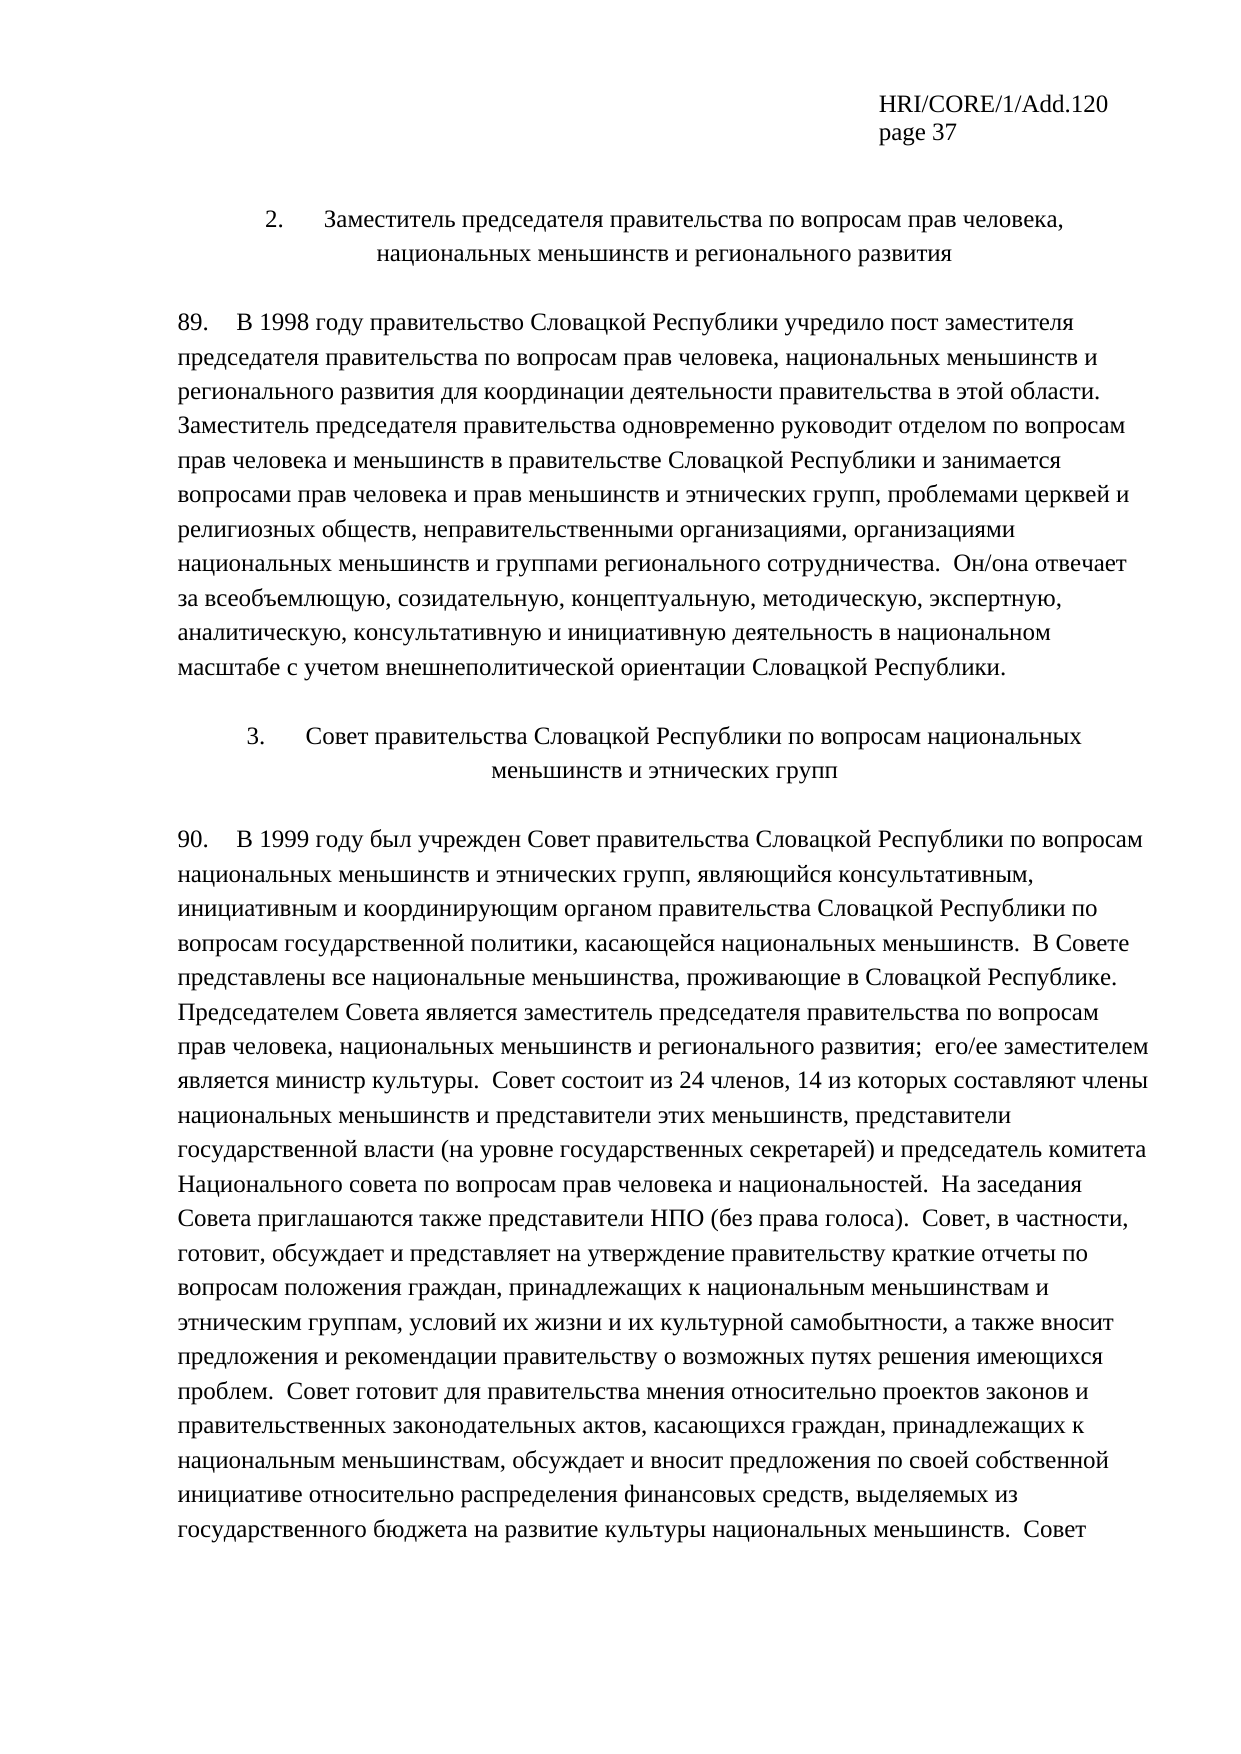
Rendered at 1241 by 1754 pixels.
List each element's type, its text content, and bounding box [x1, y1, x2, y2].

text национальных меньшинств и регионального развития [177, 238, 1152, 267]
text меньшинств и этнических групп [177, 755, 1152, 784]
text 3. Совет правительства Словацкой Республики по вопросам национальных [177, 721, 1152, 749]
text 2. Заместитель председателя правительства по вопросам прав человека, [177, 204, 1152, 232]
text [177, 824, 1152, 1543]
text 89. В 1998 году правительство Словацкой Республики учредило пост заместителя председателя правительства по вопросам прав человека, национальных меньшинств и регионального развития для координации деятельности правительства в этой области. Заместитель председателя правительства одновременно руководит отделом по вопросам прав человека и меньшинств в правительстве Словацкой Республики и занимается вопросами прав человека и прав меньшинств и этнических групп, проблемами церквей и религиозных обществ, неправительственными организациями, организациями национальных меньшинств и группами регионального сотрудничества. Он/она отвечает за всеобъемлющую, созидательную, концептуальную, методическую, экспертную, аналитическую, консультативную и инициативную деятельность в национальном масштабе с учетом внешнеполитической ориентации Словацкой Республики. [177, 307, 1152, 681]
